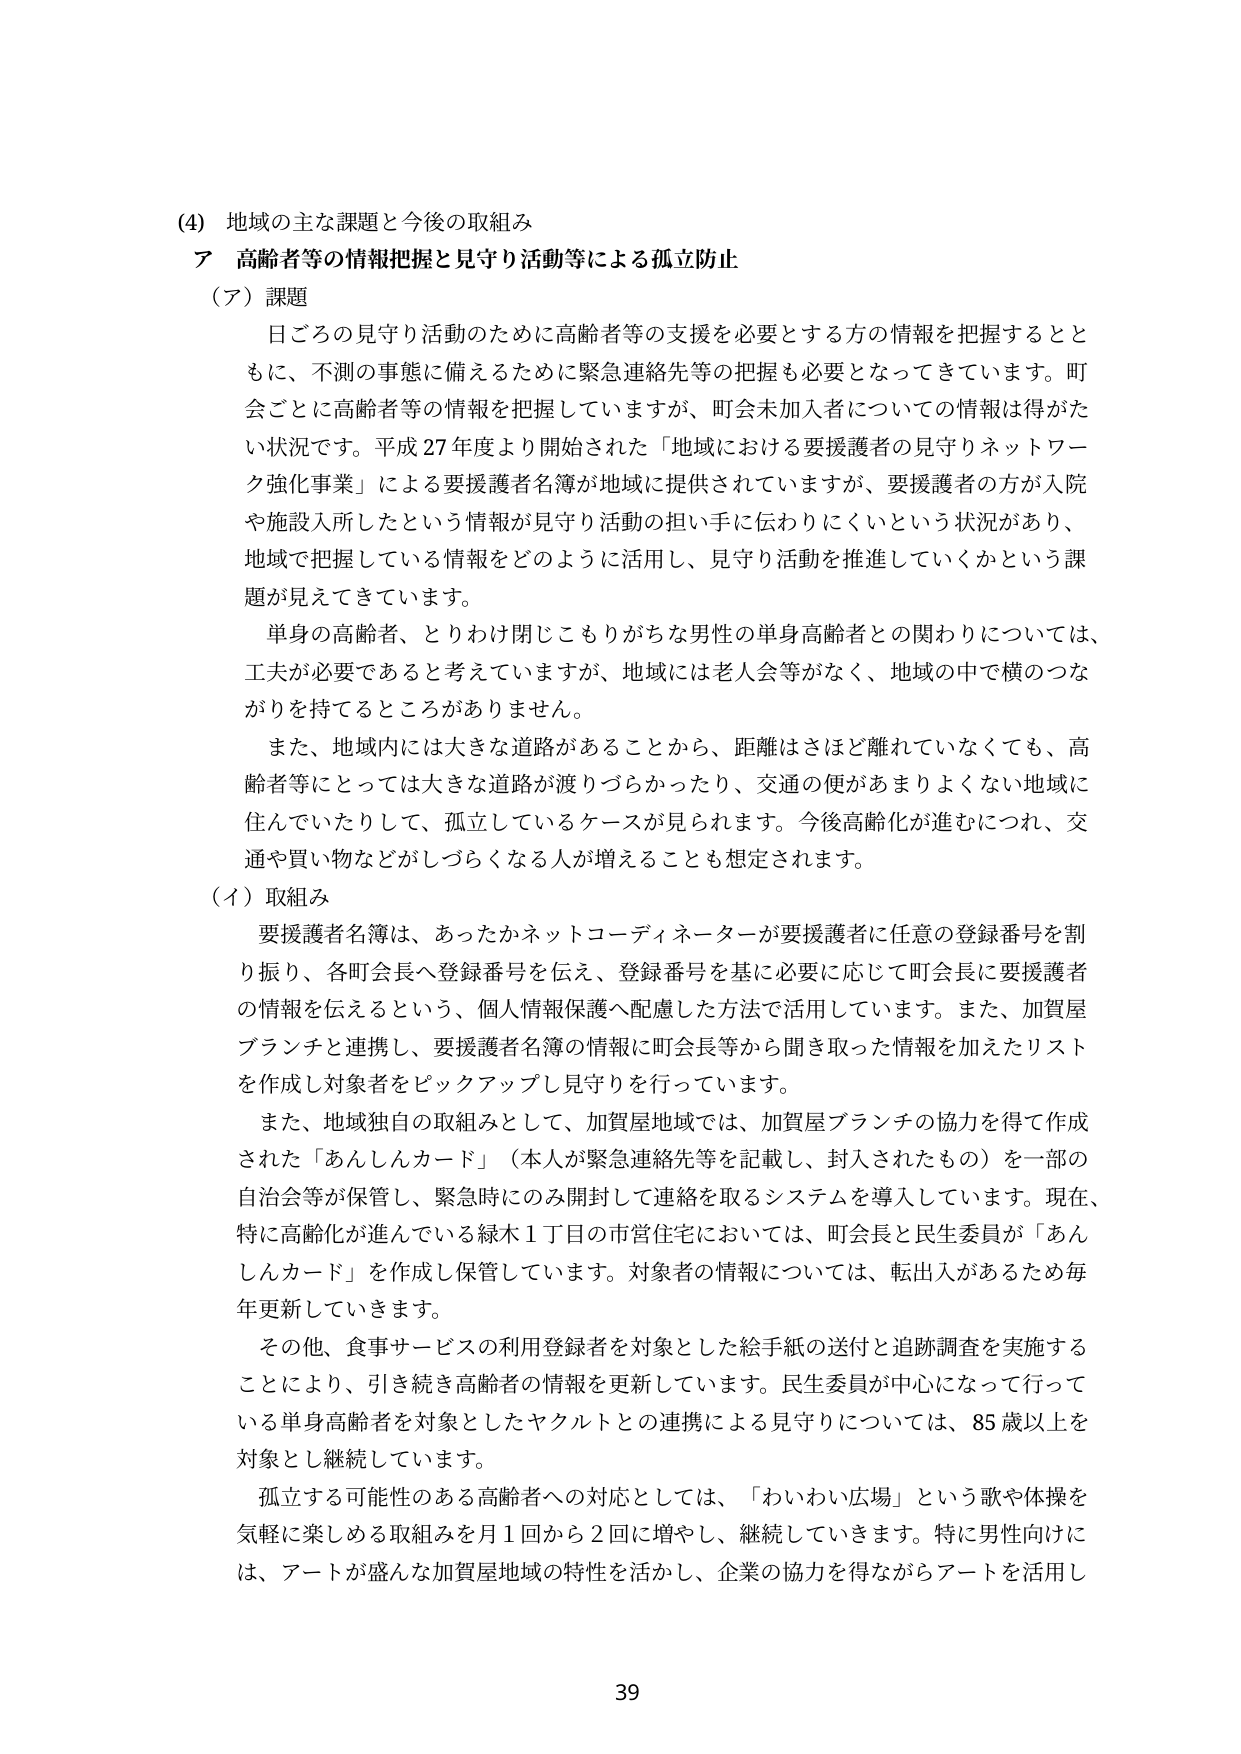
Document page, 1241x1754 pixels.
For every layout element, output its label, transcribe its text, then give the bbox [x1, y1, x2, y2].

text （イ）取組み [177, 877, 1090, 914]
text ア 高齢者等の情報把握と見守り活動等による孤立防止 [192, 239, 1090, 277]
text 要援護者名簿は、あったかネットコーディネーターが要援護者に任意の登録番号を割り振り、各町会長へ登録番号を伝え、登録番号を基に必要に応じて町会長に要援護者の情報を伝えるという、個人情報保護へ配慮した方法で活用しています。また、加賀屋ブランチと連携し、要援護者名簿の情報に町会長等から聞き取った情報を加えたリストを作成し対象者をピックアップし見守りを行っています。 [236, 914, 1090, 1102]
text (4) 地域の主な課題と今後の取組み [177, 202, 1090, 239]
text その他、食事サービスの利用登録者を対象とした絵手紙の送付と追跡調査を実施することにより、引き続き高齢者の情報を更新しています。民生委員が中心になって行っている単身高齢者を対象としたヤクルトとの連携による見守りについては、85歳以上を対象とし継続しています。 [236, 1327, 1090, 1477]
text （ア）課題 [177, 277, 1090, 314]
text 単身の高齢者、とりわけ閉じこもりがちな男性の単身高齢者との関わりについては、工夫が必要であると考えていますが、地域には老人会等がなく、地域の中で横のつながりを持てるところがありません。 [244, 614, 1090, 727]
text また、地域独自の取組みとして、加賀屋地域では、加賀屋ブランチの協力を得て作成された「あんしんカード」（本人が緊急連絡先等を記載し、封入されたもの）を一部の自治会等が保管し、緊急時にのみ開封して連絡を取るシステムを導入しています。現在、特に高齢化が進んでいる緑木１丁目の市営住宅においては、町会長と民生委員が「あんしんカード」を作成し保管しています。対象者の情報については、転出入があるため毎年更新していきます。 [236, 1102, 1090, 1327]
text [236, 1477, 1090, 1589]
text 日ごろの見守り活動のために高齢者等の支援を必要とする方の情報を把握するとともに、不測の事態に備えるために緊急連絡先等の把握も必要となってきています。町会ごとに高齢者等の情報を把握していますが、町会未加入者についての情報は得がたい状況です。平成27年度より開始された「地域における要援護者の見守りネットワーク強化事業」による要援護者名簿が地域に提供されていますが、要援護者の方が入院や施設入所したという情報が見守り活動の担い手に伝わりにくいという状況があり、地域で把握している情報をどのように活用し、見守り活動を推進していくかという課題が見えてきています。 [244, 314, 1090, 614]
text また、地域内には大きな道路があることから、距離はさほど離れていなくても、高齢者等にとっては大きな道路が渡りづらかったり、交通の便があまりよくない地域に住んでいたりして、孤立しているケースが見られます。今後高齢化が進むにつれ、交通や買い物などがしづらくなる人が増えることも想定されます。 [244, 727, 1090, 877]
